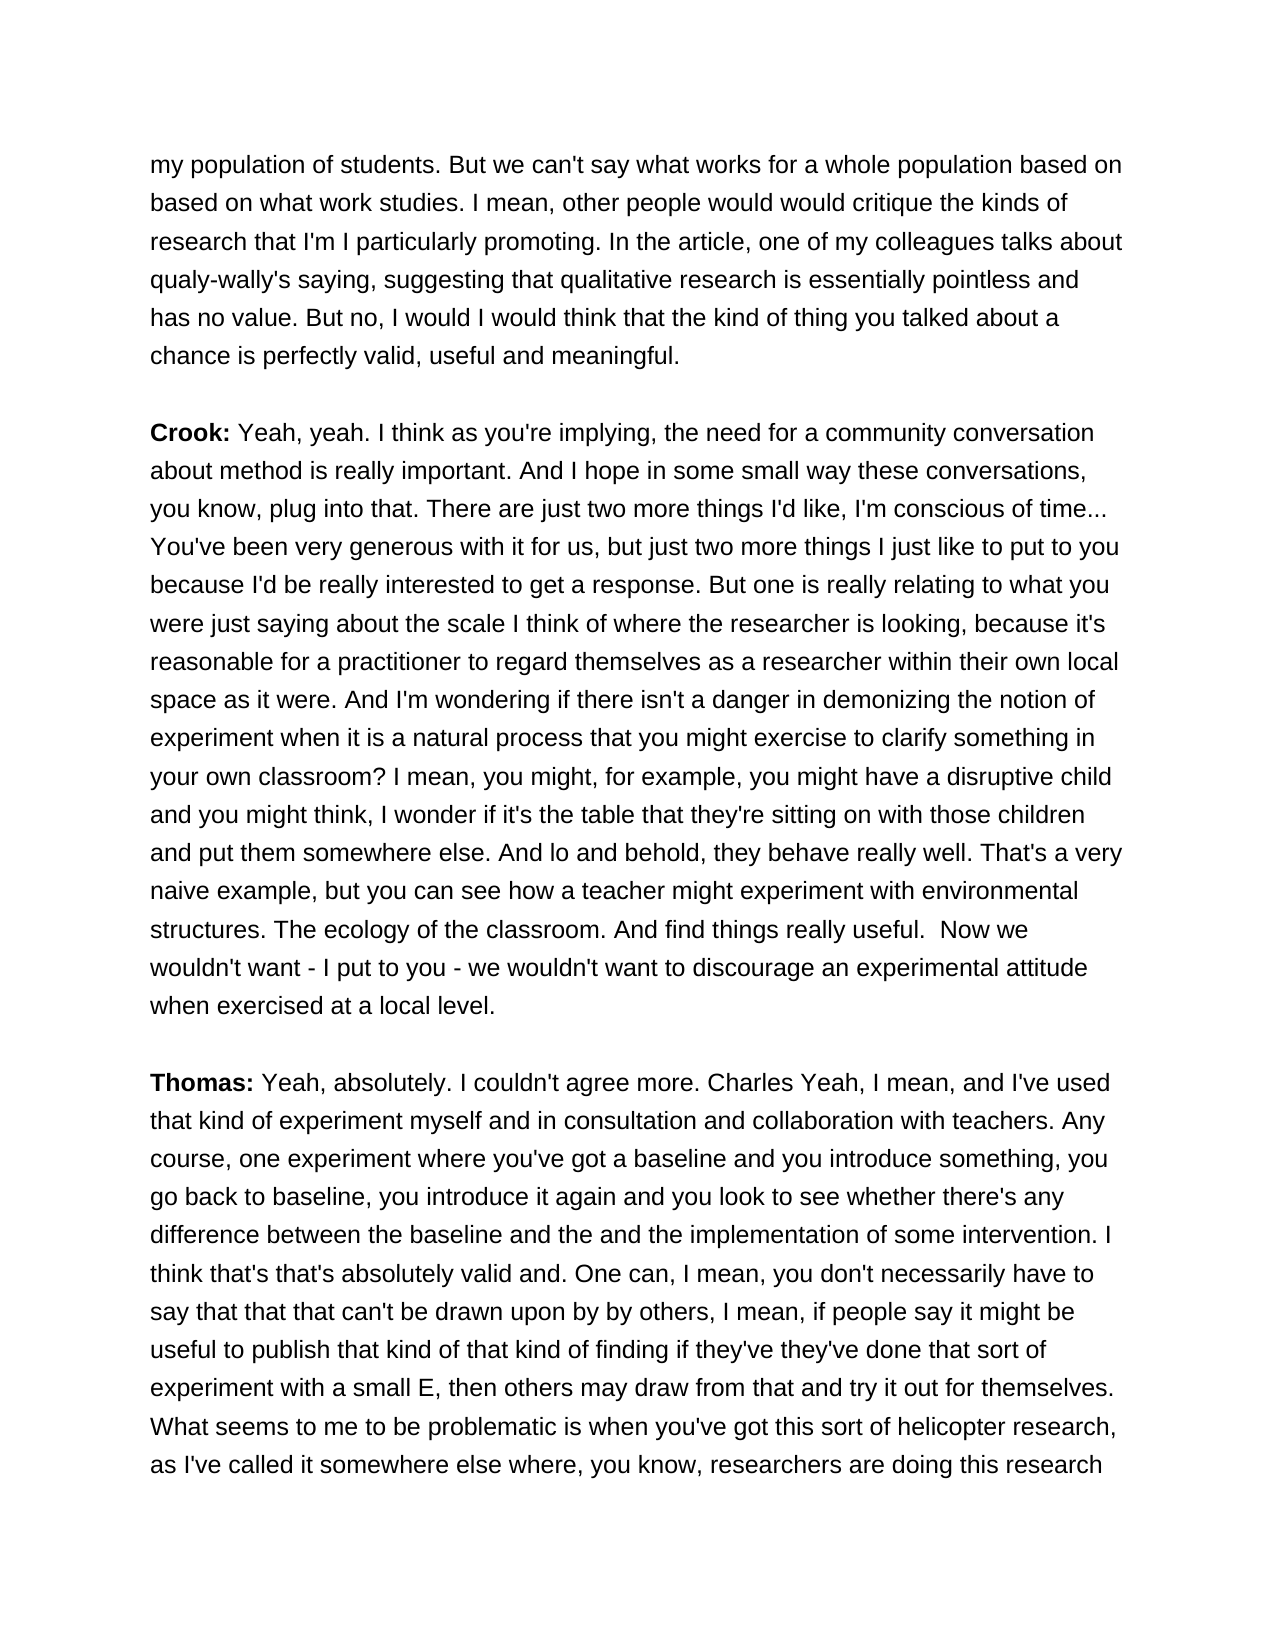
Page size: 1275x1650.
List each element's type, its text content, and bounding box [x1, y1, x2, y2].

text Crook: Yeah, yeah. I think as you're implying, the need for a community conversation about method is really important. And I hope in some small way these conversations, you know, plug into that. There are just two more things I'd like, I'm conscious of time... You've been very generous with it for us, but just two more things I just like to put to you because I'd be really interested to get a response. But one is really relating to what you were just saying about the scale I think of where the researcher is looking, because it's reasonable for a practitioner to regard themselves as a researcher within their own local space as it were. And I'm wondering if there isn't a danger in demonizing the notion of experiment when it is a natural process that you might exercise to clarify something in your own classroom? I mean, you might, for example, you might have a disruptive child and you might think, I wonder if it's the table that they're sitting on with those children and put them somewhere else. And lo and behold, they behave really well. That's a very naive example, but you can see how a teacher might experiment with environmental structures. The ecology of the classroom. And find things really useful. Now we wouldn't want - I put to you - we wouldn't want to discourage an experimental attitude when exercised at a local level. [150, 418, 1125, 1020]
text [150, 150, 1125, 370]
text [150, 1067, 1125, 1478]
